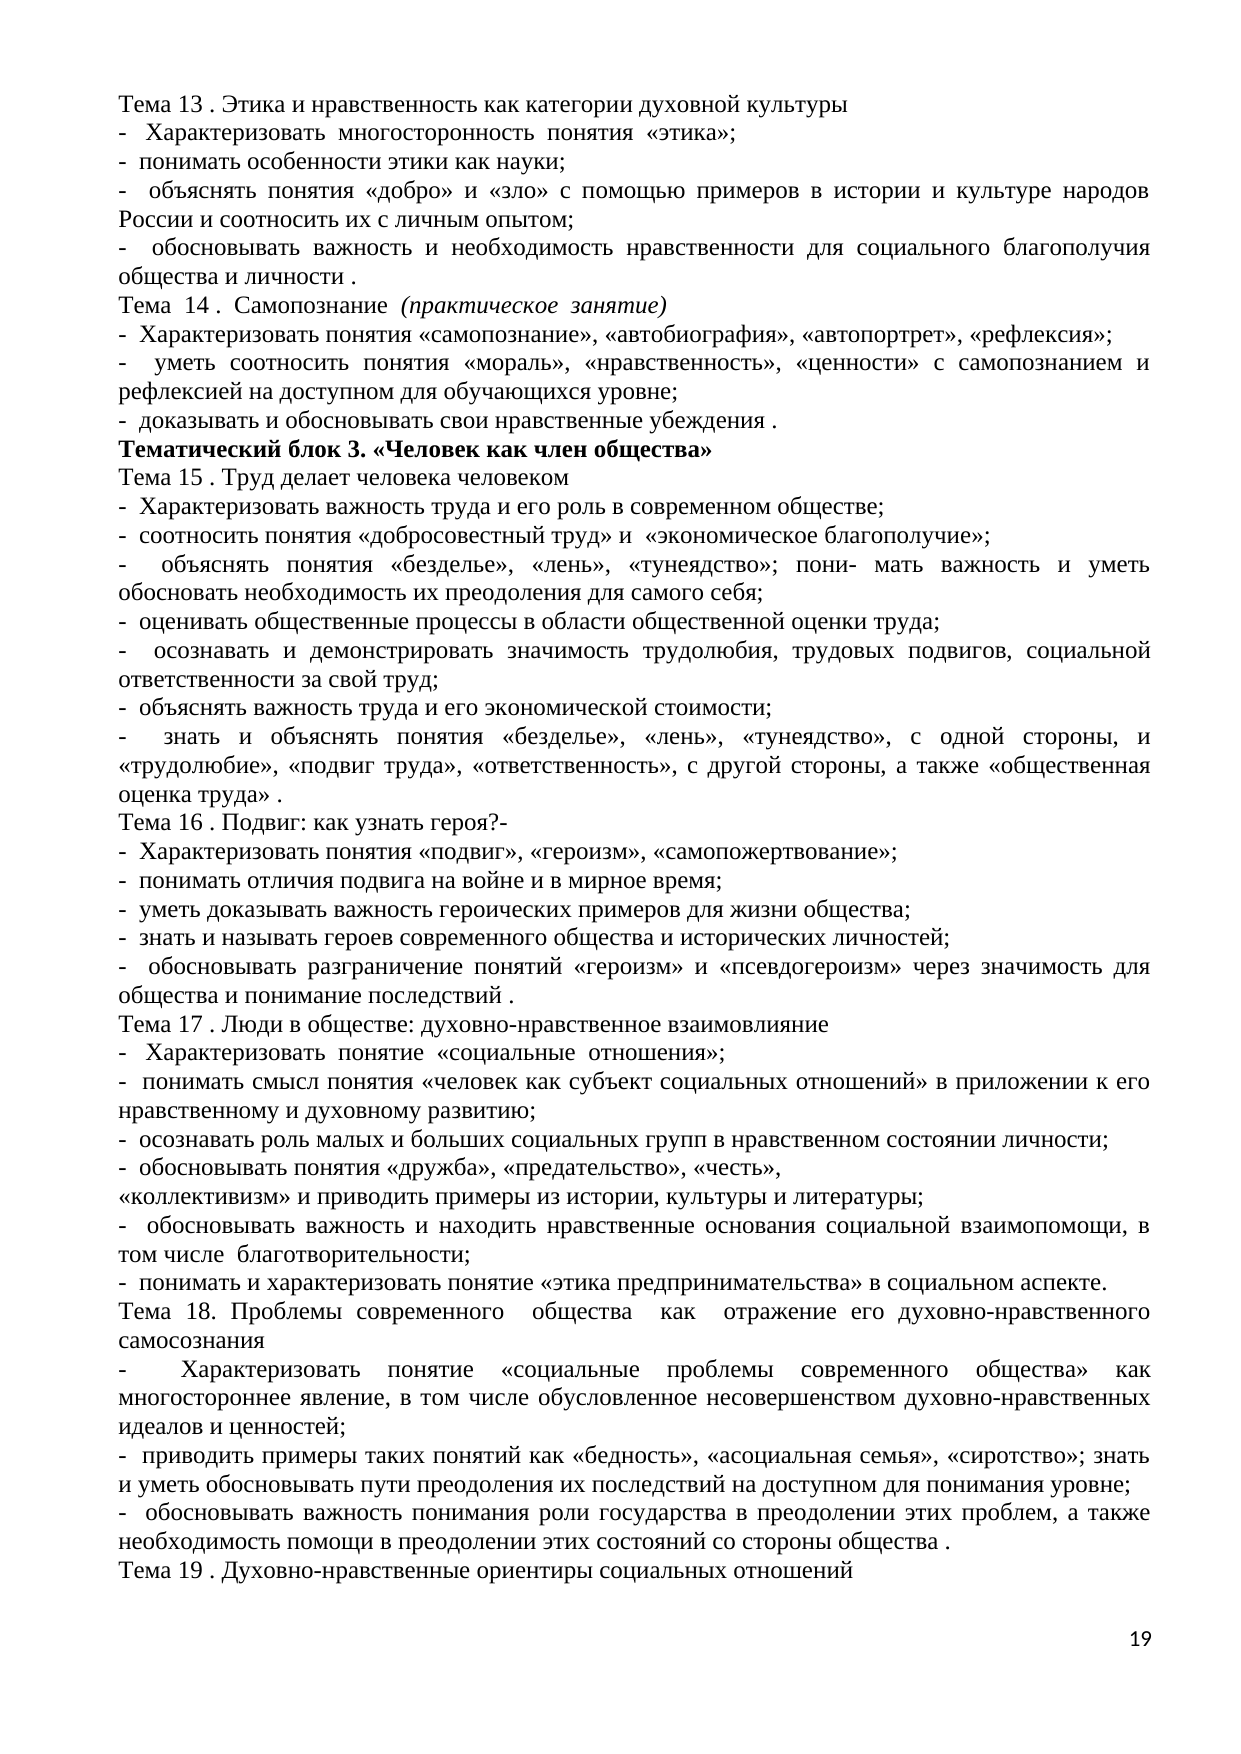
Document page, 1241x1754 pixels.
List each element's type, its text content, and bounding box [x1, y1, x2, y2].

text Тема 18. Проблемы современного общества как отражение его духовно-нравственного самосознания [118, 1296, 1152, 1354]
text - понимать отличия подвига на войне и в мирное время; [118, 865, 1152, 894]
text - Характеризовать понятия «подвиг», «героизм», «самопожертвование»; [118, 836, 1152, 865]
text Тема 14 . Самопознание (практическое занятие) [118, 290, 1152, 319]
text «коллективизм» и приводить примеры из истории, культуры и литературы; [118, 1181, 1152, 1210]
text - осознавать роль малых и больших социальных групп в нравственном состоянии личности; [118, 1124, 1152, 1152]
text - доказывать и обосновывать свои нравственные убеждения . [118, 405, 1152, 434]
text Тема 19 . Духовно-нравственные ориентиры социальных отношений [118, 1555, 1152, 1584]
text - Характеризовать многосторонность понятия «этика»; [118, 117, 1152, 146]
text - Характеризовать понятие «социальные проблемы современного общества» как многостороннее явление, в том числе обусловленное несовершенством духовно-нравственных идеалов и ценностей; [118, 1354, 1152, 1440]
text - обосновывать понятия «дружба», «предательство», «честь», [118, 1152, 1152, 1181]
text - соотносить понятия «добросовестный труд» и «экономическое благополучие»; [118, 520, 1152, 549]
text - знать и объяснять понятия «безделье», «лень», «тунеядство», с одной стороны, и «трудолюбие», «подвиг труда», «ответственность», с другой стороны, а также «общественная оценка труда» . [118, 721, 1152, 807]
text - Характеризовать понятие «социальные отношения»; [118, 1037, 1152, 1066]
text - приводить примеры таких понятий как «бедность», «асоциальная семья», «сиротство»; знать и уметь обосновывать пути преодоления их последствий на доступном для понимания уровне; [118, 1440, 1152, 1497]
text - понимать и характеризовать понятие «этика предпринимательства» в социальном аспекте. [118, 1267, 1152, 1296]
text Тема 16 . Подвиг: как узнать героя?- [118, 807, 1152, 836]
text - Характеризовать понятия «самопознание», «автобиография», «автопортрет», «рефлексия»; [118, 319, 1152, 347]
text - обосновывать разграничение понятий «героизм» и «псевдогероизм» через значимость для общества и понимание последствий . [118, 951, 1152, 1009]
text - обосновывать важность понимания роли государства в преодолении этих проблем, а также необходимость помощи в преодолении этих состояний со стороны общества . [118, 1497, 1152, 1555]
text - обосновывать важность и находить нравственные основания социальной взаимопомощи, в том числе благотворительности; [118, 1210, 1152, 1267]
text - обосновывать важность и необходимость нравственности для социального благополучия общества и личности . [118, 232, 1152, 290]
text - осознавать и демонстрировать значимость трудолюбия, трудовых подвигов, социальной ответственности за свой труд; [118, 635, 1152, 692]
text Тема 15 . Труд делает человека человеком [118, 462, 1152, 491]
text Тема 17 . Люди в обществе: духовно-нравственное взаимовлияние [118, 1009, 1152, 1037]
text - понимать смысл понятия «человек как субъект социальных отношений» в приложении к его нравственному и духовному развитию; [118, 1066, 1152, 1124]
text - объяснять важность труда и его экономической стоимости; [118, 692, 1152, 721]
text - уметь доказывать важность героических примеров для жизни общества; [118, 894, 1152, 922]
text - объяснять понятия «безделье», «лень», «тунеядство»; пони- мать важность и уметь обосновать необходимость их преодоления для самого себя; [118, 549, 1152, 606]
text - объяснять понятия «добро» и «зло» с помощью примеров в истории и культуре народов России и соотносить их с личным опытом; [118, 175, 1152, 232]
text - понимать особенности этики как науки; [118, 146, 1152, 175]
text - Характеризовать важность труда и его роль в современном обществе; [118, 491, 1152, 520]
text - оценивать общественные процессы в области общественной оценки труда; [118, 606, 1152, 635]
text - знать и называть героев современного общества и исторических личностей; [118, 922, 1152, 951]
text Тема 13 . Этика и нравственность как категории духовной культуры [118, 89, 1152, 117]
text - уметь соотносить понятия «мораль», «нравственность», «ценности» с самопознанием и рефлексией на доступном для обучающихся уровне; [118, 347, 1152, 405]
text Тематический блок 3. «Человек как член общества» [118, 434, 1152, 462]
